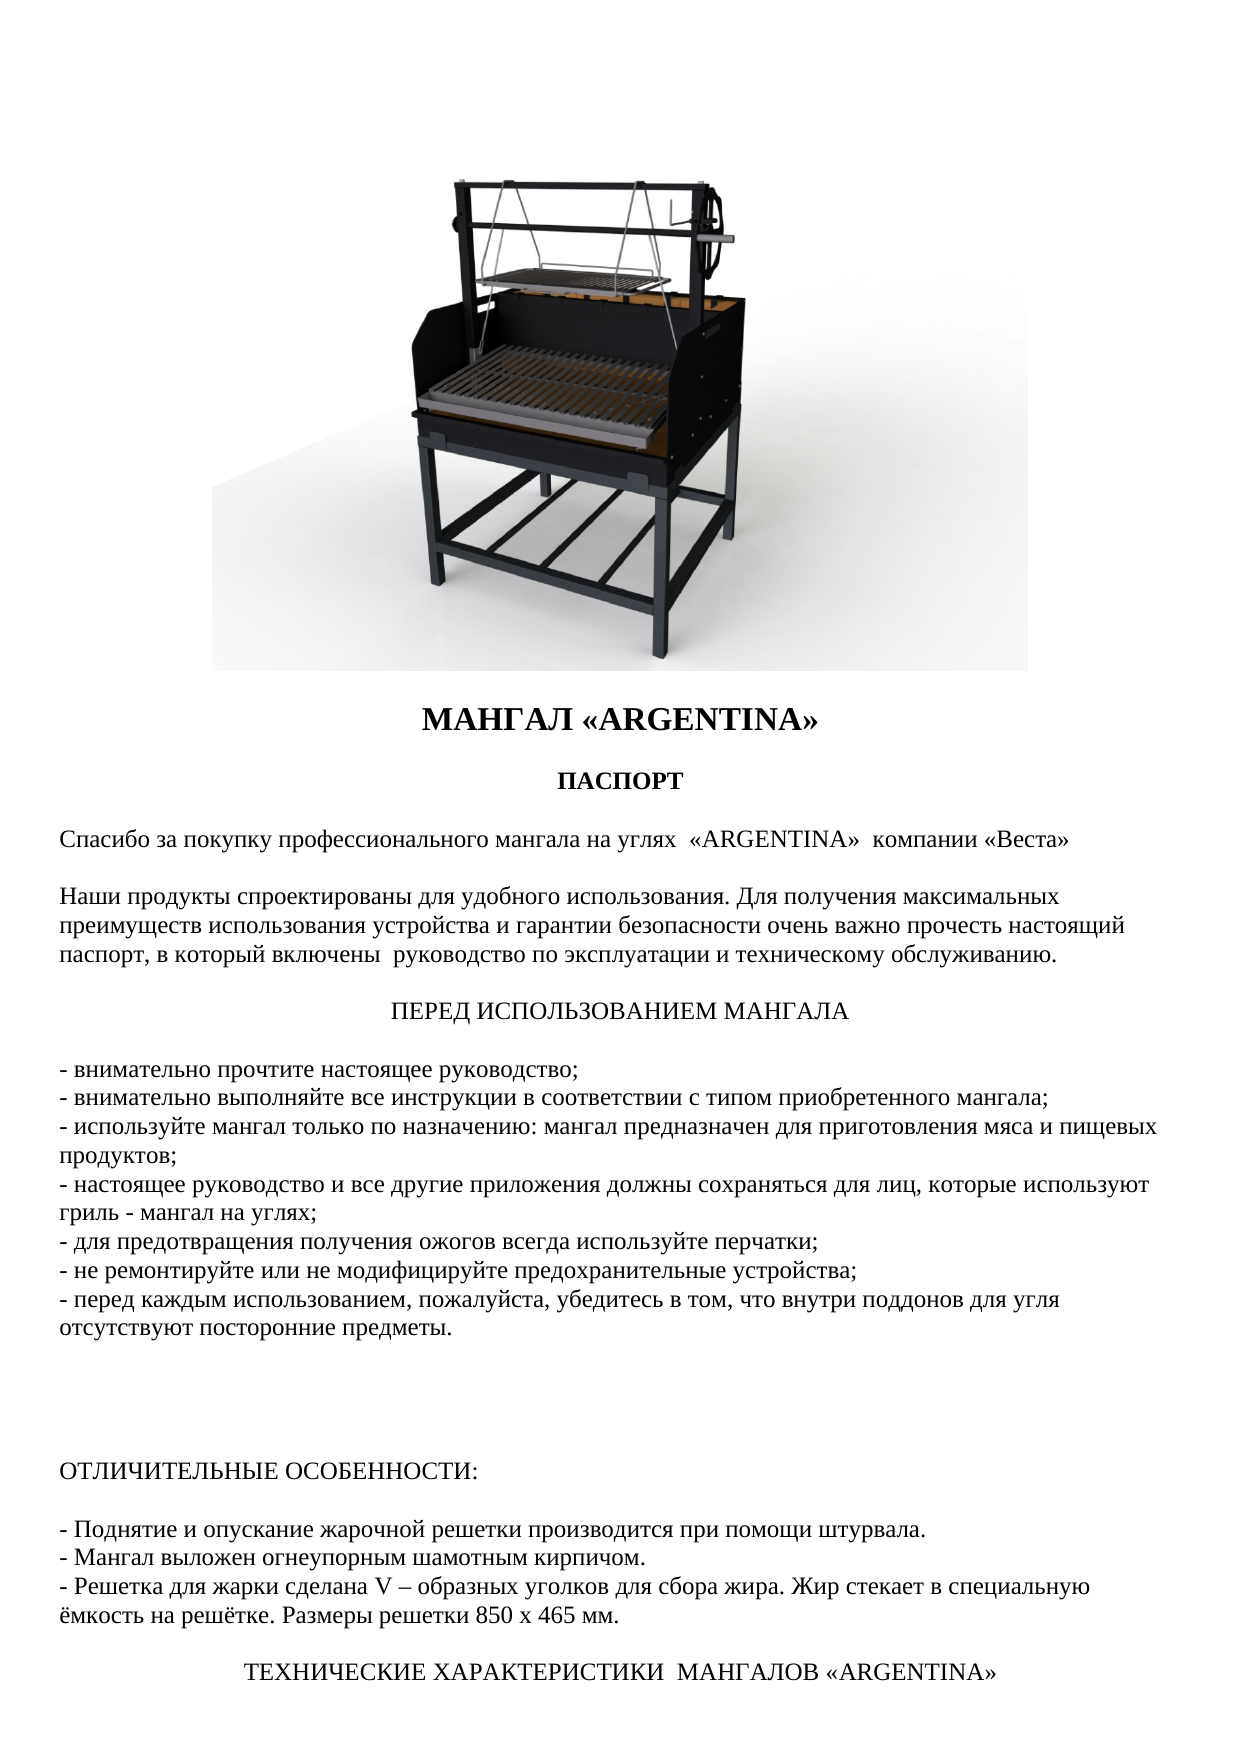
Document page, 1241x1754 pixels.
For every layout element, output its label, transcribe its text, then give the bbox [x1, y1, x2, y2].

picture [212, 59, 1028, 671]
text Наши продукты спроектированы для удобного использования. Для получения максимальных преимуществ использования устройства и гарантии безопасности очень важно прочесть настоящий паспорт, в который включены руководство по эксплуатации и техническому обслуживанию. [59, 881, 1181, 967]
text ТЕХНИЧЕСКИЕ ХАРАКТЕРИСТИКИ МАНГАЛОВ «ARGENTINA» [59, 1657, 1181, 1686]
text ОТЛИЧИТЕЛЬНЫЕ ОСОБЕННОСТИ: [59, 1456, 1181, 1485]
text - для предотвращения получения ожогов всегда используйте перчатки; [59, 1226, 1181, 1255]
text ПЕРЕД ИСПОЛЬЗОВАНИЕМ МАНГАЛА [59, 996, 1181, 1025]
text - Поднятие и опускание жарочной решетки производится при помощи штурвала. [59, 1514, 1181, 1542]
text - используйте мангал только по назначению: мангал предназначен для приготовления мяса и пищевых продуктов; [59, 1111, 1181, 1169]
text - внимательно выполняйте все инструкции в соответствии с типом приобретенного мангала; [59, 1082, 1181, 1111]
text МАНГАЛ «ARGENTINA» [59, 699, 1181, 737]
text - Решетка для жарки сделана V – образных уголков для сбора жира. Жир стекает в специальную ёмкость на решётке. Размеры решетки 850 х 465 мм. [59, 1571, 1181, 1629]
text - внимательно прочтите настоящее руководство; [59, 1054, 1181, 1082]
text - настоящее руководство и все другие приложения должны сохраняться для лиц, которые используют гриль - мангал на углях; [59, 1169, 1181, 1226]
text - Мангал выложен огнеупорным шамотным кирпичом. [59, 1542, 1181, 1571]
text Спасибо за покупку профессионального мангала на углях «ARGENTINA» компании «Веста» [59, 824, 1181, 852]
text ПАСПОРТ [59, 766, 1181, 795]
text - не ремонтируйте или не модифицируйте предохранительные устройства; [59, 1255, 1181, 1284]
text - перед каждым использованием, пожалуйста, убедитесь в том, что внутри поддонов для угля отсутствуют посторонние предметы. [59, 1284, 1181, 1341]
